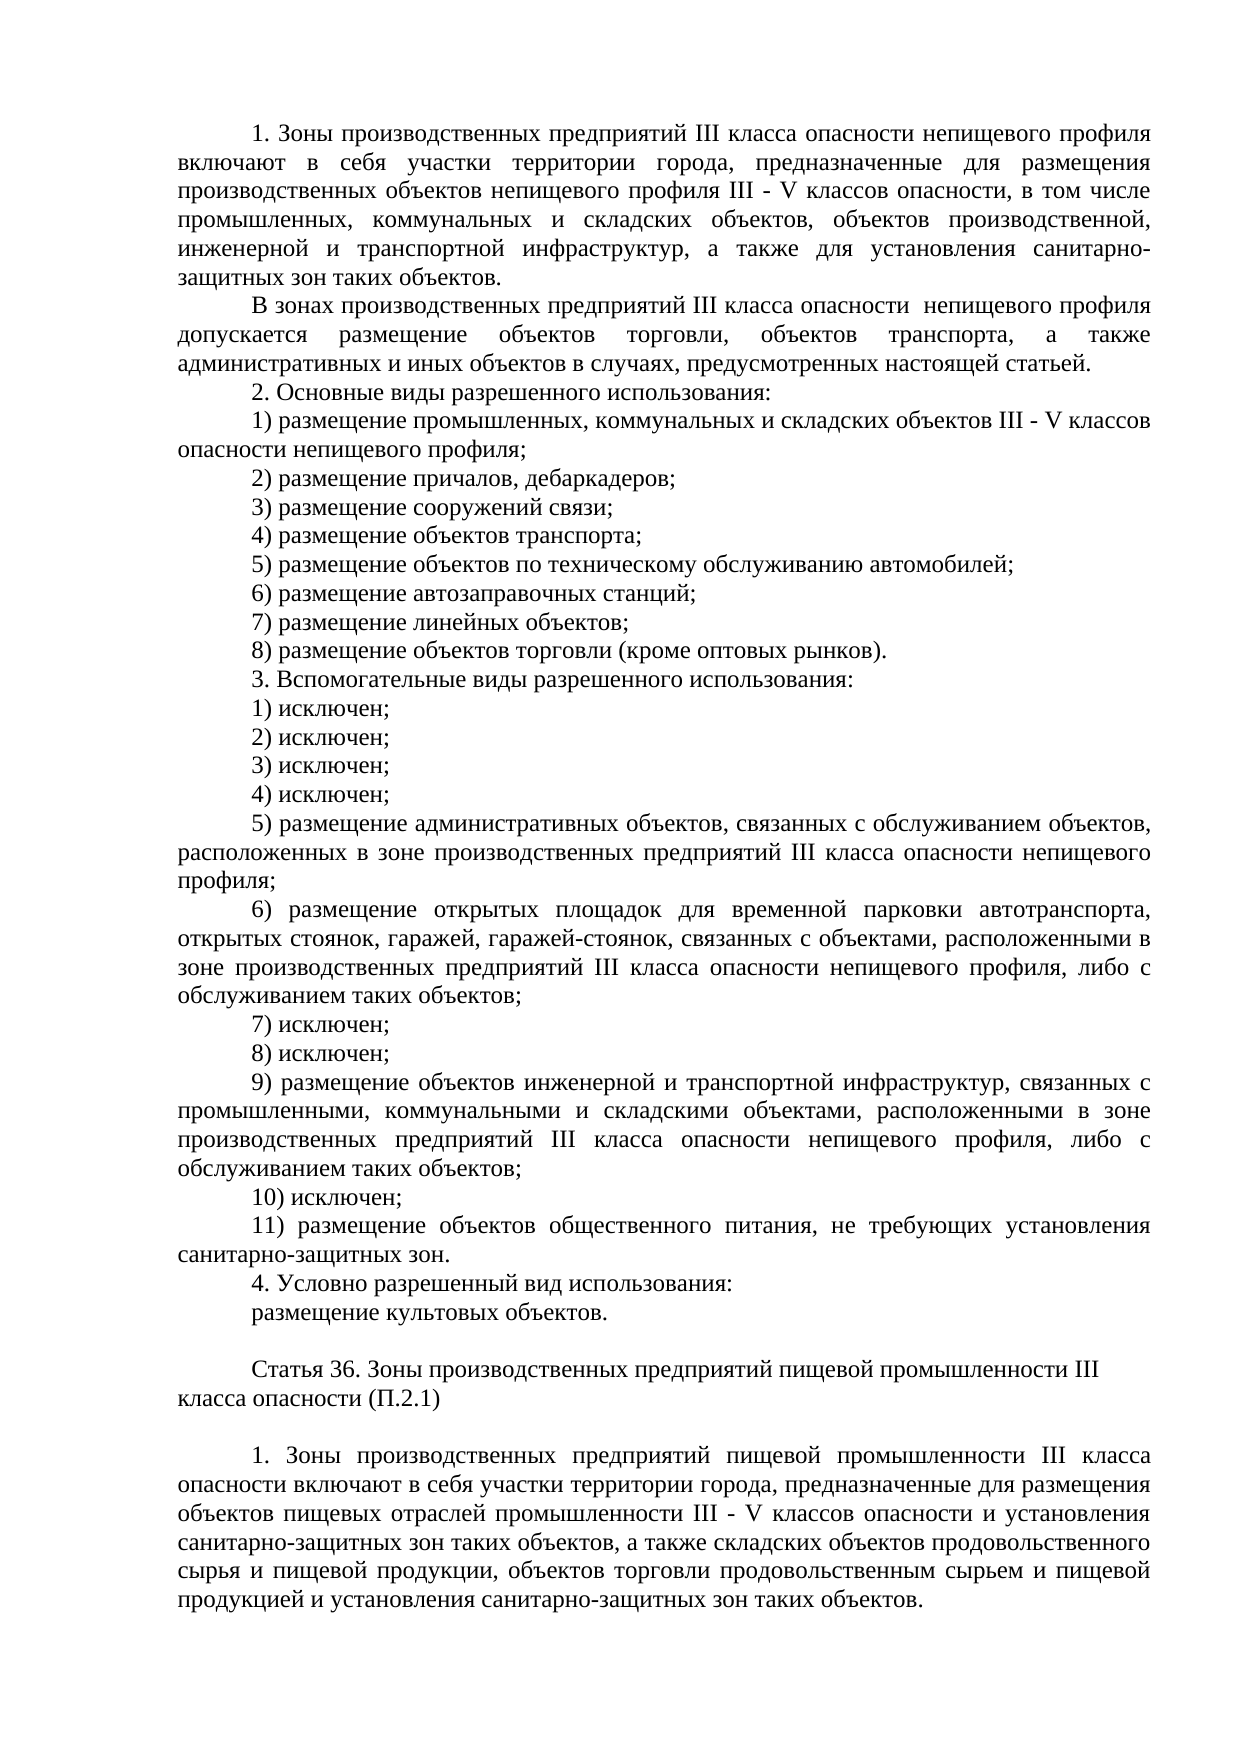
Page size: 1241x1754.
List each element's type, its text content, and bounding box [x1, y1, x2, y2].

text 6) размещение автозаправочных станций; [177, 578, 1152, 607]
text 7) исключен; [177, 1009, 1152, 1038]
text 11) размещение объектов общественного питания, не требующих установления санитарно-защитных зон. [177, 1211, 1152, 1268]
text 1) исключен; [177, 693, 1152, 722]
text 3) исключен; [177, 751, 1152, 779]
text 1. Зоны производственных предприятий пищевой промышленности III класса опасности включают в себя участки территории города, предназначенные для размещения объектов пищевых отраслей промышленности III - V классов опасности и установления санитарно-защитных зон таких объектов, а также складских объектов продовольственного сырья и пищевой продукции, объектов торговли продовольственным сырьем и пищевой продукцией и установления санитарно-защитных зон таких объектов. [177, 1441, 1152, 1613]
text 3. Вспомогательные виды разрешенного использования: [177, 664, 1152, 693]
text Статья 36. Зоны производственных предприятий пищевой промышленности III класса опасности (П.2.1) [177, 1354, 1152, 1412]
text 8) размещение объектов торговли (кроме оптовых рынков). [177, 636, 1152, 664]
text 2) исключен; [177, 722, 1152, 751]
text 4. Условно разрешенный вид использования: [177, 1268, 1152, 1297]
text 10) исключен; [177, 1182, 1152, 1211]
text 2. Основные виды разрешенного использования: [177, 377, 1152, 406]
text В зонах производственных предприятий III класса опасности непищевого профиля допускается размещение объектов торговли, объектов транспорта, а также административных и иных объектов в случаях, предусмотренных настоящей статьей. [177, 291, 1152, 377]
text 3) размещение сооружений связи; [177, 492, 1152, 521]
text 9) размещение объектов инженерной и транспортной инфраструктур, связанных с промышленными, коммунальными и складскими объектами, расположенными в зоне производственных предприятий III класса опасности непищевого профиля, либо с обслуживанием таких объектов; [177, 1067, 1152, 1182]
text 1. Зоны производственных предприятий III класса опасности непищевого профиля включают в себя участки территории города, предназначенные для размещения производственных объектов непищевого профиля III - V классов опасности, в том числе промышленных, коммунальных и складских объектов, объектов производственной, инженерной и транспортной инфраструктур, а также для установления санитарно-защитных зон таких объектов. [177, 118, 1152, 291]
text 8) исключен; [177, 1038, 1152, 1067]
text размещение культовых объектов. [177, 1297, 1152, 1326]
text 5) размещение административных объектов, связанных с обслуживанием объектов, расположенных в зоне производственных предприятий III класса опасности непищевого профиля; [177, 808, 1152, 894]
text 4) размещение объектов транспорта; [177, 521, 1152, 549]
text 1) размещение промышленных, коммунальных и складских объектов III - V классов опасности непищевого профиля; [177, 406, 1152, 463]
text 4) исключен; [177, 779, 1152, 808]
text 7) размещение линейных объектов; [177, 607, 1152, 636]
text 5) размещение объектов по техническому обслуживанию автомобилей; [177, 549, 1152, 578]
text 2) размещение причалов, дебаркадеров; [177, 463, 1152, 492]
text 6) размещение открытых площадок для временной парковки автотранспорта, открытых стоянок, гаражей, гаражей-стоянок, связанных с объектами, расположенными в зоне производственных предприятий III класса опасности непищевого профиля, либо с обслуживанием таких объектов; [177, 894, 1152, 1009]
